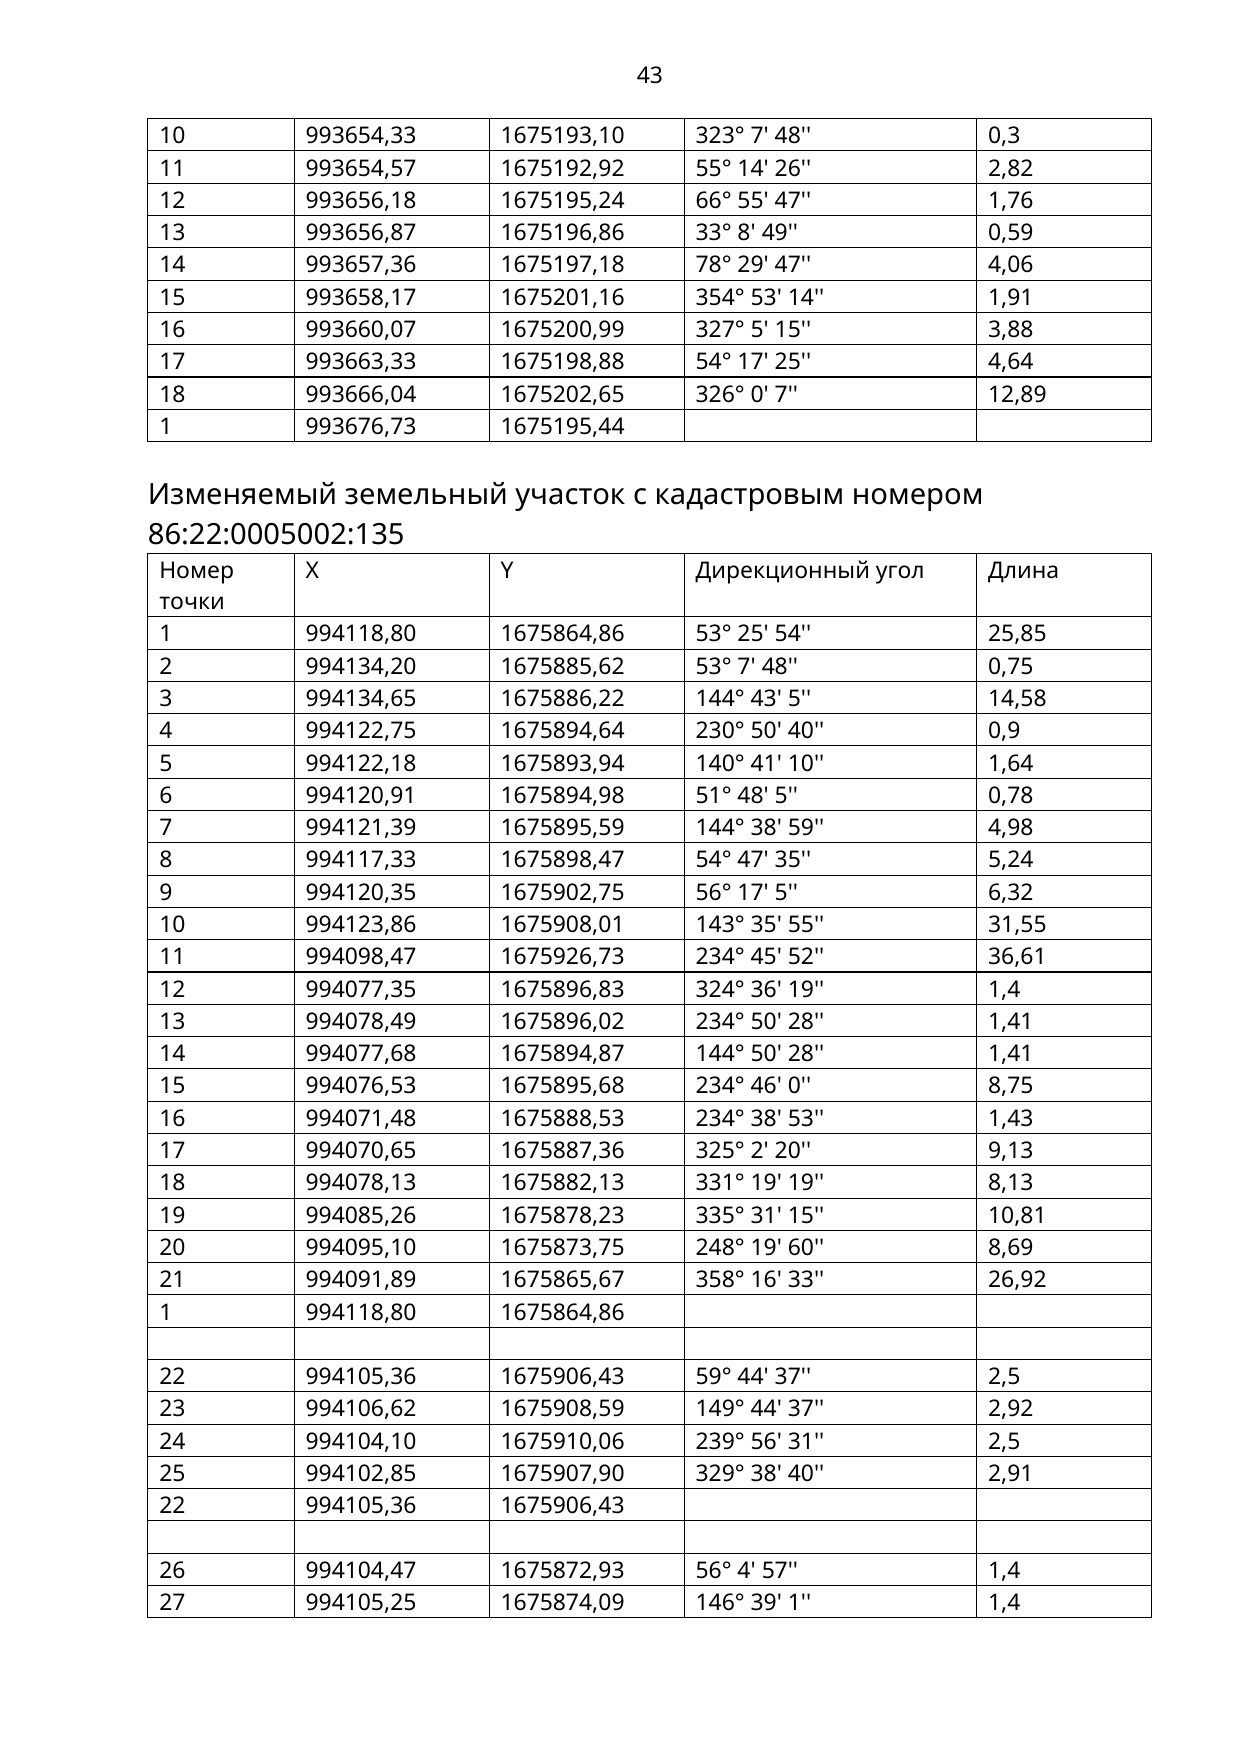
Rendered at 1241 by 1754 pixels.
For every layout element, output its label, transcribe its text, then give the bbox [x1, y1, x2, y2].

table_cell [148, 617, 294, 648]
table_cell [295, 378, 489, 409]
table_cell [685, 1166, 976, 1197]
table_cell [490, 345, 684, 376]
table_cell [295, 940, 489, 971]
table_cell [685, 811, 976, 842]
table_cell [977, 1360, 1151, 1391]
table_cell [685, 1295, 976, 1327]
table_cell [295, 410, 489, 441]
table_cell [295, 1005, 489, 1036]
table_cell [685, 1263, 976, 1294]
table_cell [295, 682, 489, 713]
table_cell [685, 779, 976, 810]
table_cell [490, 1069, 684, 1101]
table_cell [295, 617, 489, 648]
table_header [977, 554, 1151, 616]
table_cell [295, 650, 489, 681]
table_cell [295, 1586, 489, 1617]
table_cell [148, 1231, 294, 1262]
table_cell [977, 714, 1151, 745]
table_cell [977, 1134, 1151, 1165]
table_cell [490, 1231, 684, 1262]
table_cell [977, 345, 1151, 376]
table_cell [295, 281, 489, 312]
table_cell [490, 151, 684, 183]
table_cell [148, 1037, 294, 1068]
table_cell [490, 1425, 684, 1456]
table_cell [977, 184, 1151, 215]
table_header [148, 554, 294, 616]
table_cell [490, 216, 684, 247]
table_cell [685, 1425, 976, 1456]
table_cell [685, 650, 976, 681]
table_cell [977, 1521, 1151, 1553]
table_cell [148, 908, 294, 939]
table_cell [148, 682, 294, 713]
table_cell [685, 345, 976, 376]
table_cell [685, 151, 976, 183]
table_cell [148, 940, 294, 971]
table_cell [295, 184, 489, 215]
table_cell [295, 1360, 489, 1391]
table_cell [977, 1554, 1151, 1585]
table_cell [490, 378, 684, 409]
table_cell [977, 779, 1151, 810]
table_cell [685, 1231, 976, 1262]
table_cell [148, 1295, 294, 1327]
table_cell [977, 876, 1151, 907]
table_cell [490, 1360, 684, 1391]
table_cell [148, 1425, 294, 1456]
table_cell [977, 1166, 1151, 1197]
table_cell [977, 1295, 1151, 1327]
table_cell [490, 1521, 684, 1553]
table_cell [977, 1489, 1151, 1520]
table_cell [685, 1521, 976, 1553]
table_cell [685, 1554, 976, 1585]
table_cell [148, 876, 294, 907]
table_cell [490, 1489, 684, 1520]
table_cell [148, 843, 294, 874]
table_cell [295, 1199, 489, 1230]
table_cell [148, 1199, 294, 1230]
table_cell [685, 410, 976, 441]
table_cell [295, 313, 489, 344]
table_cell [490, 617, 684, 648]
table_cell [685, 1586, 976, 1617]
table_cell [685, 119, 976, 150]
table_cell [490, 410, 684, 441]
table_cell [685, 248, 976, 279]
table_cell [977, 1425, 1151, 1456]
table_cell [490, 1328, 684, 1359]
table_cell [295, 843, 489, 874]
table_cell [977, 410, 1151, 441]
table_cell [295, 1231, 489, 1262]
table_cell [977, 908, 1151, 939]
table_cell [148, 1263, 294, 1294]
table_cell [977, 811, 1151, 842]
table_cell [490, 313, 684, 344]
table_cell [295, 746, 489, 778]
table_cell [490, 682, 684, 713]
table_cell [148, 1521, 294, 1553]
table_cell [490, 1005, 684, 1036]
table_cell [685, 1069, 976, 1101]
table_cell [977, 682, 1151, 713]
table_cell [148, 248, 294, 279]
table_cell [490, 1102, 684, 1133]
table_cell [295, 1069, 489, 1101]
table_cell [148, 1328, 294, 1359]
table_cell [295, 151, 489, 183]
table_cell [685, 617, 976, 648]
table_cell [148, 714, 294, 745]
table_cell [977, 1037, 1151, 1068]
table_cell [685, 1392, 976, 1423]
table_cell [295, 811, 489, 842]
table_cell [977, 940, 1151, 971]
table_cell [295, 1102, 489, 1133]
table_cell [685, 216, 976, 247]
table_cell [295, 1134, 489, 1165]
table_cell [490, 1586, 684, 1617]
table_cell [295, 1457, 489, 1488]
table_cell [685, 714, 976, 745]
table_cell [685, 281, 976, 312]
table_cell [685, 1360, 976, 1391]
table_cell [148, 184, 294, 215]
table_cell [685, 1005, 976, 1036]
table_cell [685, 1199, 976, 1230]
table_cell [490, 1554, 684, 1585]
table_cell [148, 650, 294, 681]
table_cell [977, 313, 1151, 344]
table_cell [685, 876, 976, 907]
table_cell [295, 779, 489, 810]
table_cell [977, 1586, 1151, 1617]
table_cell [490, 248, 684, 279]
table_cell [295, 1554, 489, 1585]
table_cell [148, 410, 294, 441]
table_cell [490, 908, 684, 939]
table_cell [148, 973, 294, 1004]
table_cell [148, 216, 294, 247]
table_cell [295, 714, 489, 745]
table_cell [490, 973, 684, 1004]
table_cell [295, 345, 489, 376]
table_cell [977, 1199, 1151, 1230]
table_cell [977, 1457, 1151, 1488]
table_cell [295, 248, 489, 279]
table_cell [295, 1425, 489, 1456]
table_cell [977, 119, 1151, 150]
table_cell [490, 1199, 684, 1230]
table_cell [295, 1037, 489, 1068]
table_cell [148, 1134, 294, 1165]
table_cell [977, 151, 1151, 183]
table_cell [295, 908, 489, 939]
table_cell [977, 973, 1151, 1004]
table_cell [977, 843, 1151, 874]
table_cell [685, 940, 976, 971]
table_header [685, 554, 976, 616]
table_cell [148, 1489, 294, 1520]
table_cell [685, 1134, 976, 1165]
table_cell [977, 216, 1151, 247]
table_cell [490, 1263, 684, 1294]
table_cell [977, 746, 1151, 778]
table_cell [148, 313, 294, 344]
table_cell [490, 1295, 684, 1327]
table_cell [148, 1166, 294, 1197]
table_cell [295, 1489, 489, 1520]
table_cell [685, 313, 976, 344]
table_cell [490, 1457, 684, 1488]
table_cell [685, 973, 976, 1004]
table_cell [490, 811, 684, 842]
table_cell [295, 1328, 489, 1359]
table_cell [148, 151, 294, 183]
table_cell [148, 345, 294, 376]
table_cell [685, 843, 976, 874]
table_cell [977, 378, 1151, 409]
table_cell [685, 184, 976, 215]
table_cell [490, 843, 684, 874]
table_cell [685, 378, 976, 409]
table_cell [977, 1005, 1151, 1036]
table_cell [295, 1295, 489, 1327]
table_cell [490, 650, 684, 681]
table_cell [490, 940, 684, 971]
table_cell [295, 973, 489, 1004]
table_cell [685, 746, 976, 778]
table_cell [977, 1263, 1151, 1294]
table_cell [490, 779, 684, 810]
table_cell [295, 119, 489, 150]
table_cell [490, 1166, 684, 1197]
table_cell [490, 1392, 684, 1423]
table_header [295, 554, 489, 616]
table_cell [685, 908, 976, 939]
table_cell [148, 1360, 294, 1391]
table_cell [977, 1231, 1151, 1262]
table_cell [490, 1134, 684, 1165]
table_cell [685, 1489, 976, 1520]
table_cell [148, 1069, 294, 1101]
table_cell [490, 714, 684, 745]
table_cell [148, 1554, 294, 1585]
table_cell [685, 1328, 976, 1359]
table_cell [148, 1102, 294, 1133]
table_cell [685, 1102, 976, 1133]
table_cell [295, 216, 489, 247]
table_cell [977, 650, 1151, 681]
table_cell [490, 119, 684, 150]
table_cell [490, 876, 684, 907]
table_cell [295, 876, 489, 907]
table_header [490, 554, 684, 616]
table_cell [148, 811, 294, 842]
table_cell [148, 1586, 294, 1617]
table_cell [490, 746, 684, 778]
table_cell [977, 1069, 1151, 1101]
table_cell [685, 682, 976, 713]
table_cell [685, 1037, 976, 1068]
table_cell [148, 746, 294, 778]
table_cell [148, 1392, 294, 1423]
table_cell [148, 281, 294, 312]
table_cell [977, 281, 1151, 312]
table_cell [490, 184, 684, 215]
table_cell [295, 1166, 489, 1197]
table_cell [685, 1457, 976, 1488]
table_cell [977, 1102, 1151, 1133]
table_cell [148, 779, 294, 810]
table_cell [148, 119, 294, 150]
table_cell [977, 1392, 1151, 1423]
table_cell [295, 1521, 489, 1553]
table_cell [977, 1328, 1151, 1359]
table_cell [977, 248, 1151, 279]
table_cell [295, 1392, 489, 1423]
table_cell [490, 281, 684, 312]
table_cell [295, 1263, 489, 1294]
text Изменяемый земельный участок с кадастровым номером 86:22:0005002:135 [148, 473, 1152, 553]
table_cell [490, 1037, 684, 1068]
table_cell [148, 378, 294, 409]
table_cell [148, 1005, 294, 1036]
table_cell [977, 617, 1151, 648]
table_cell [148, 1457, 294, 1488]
